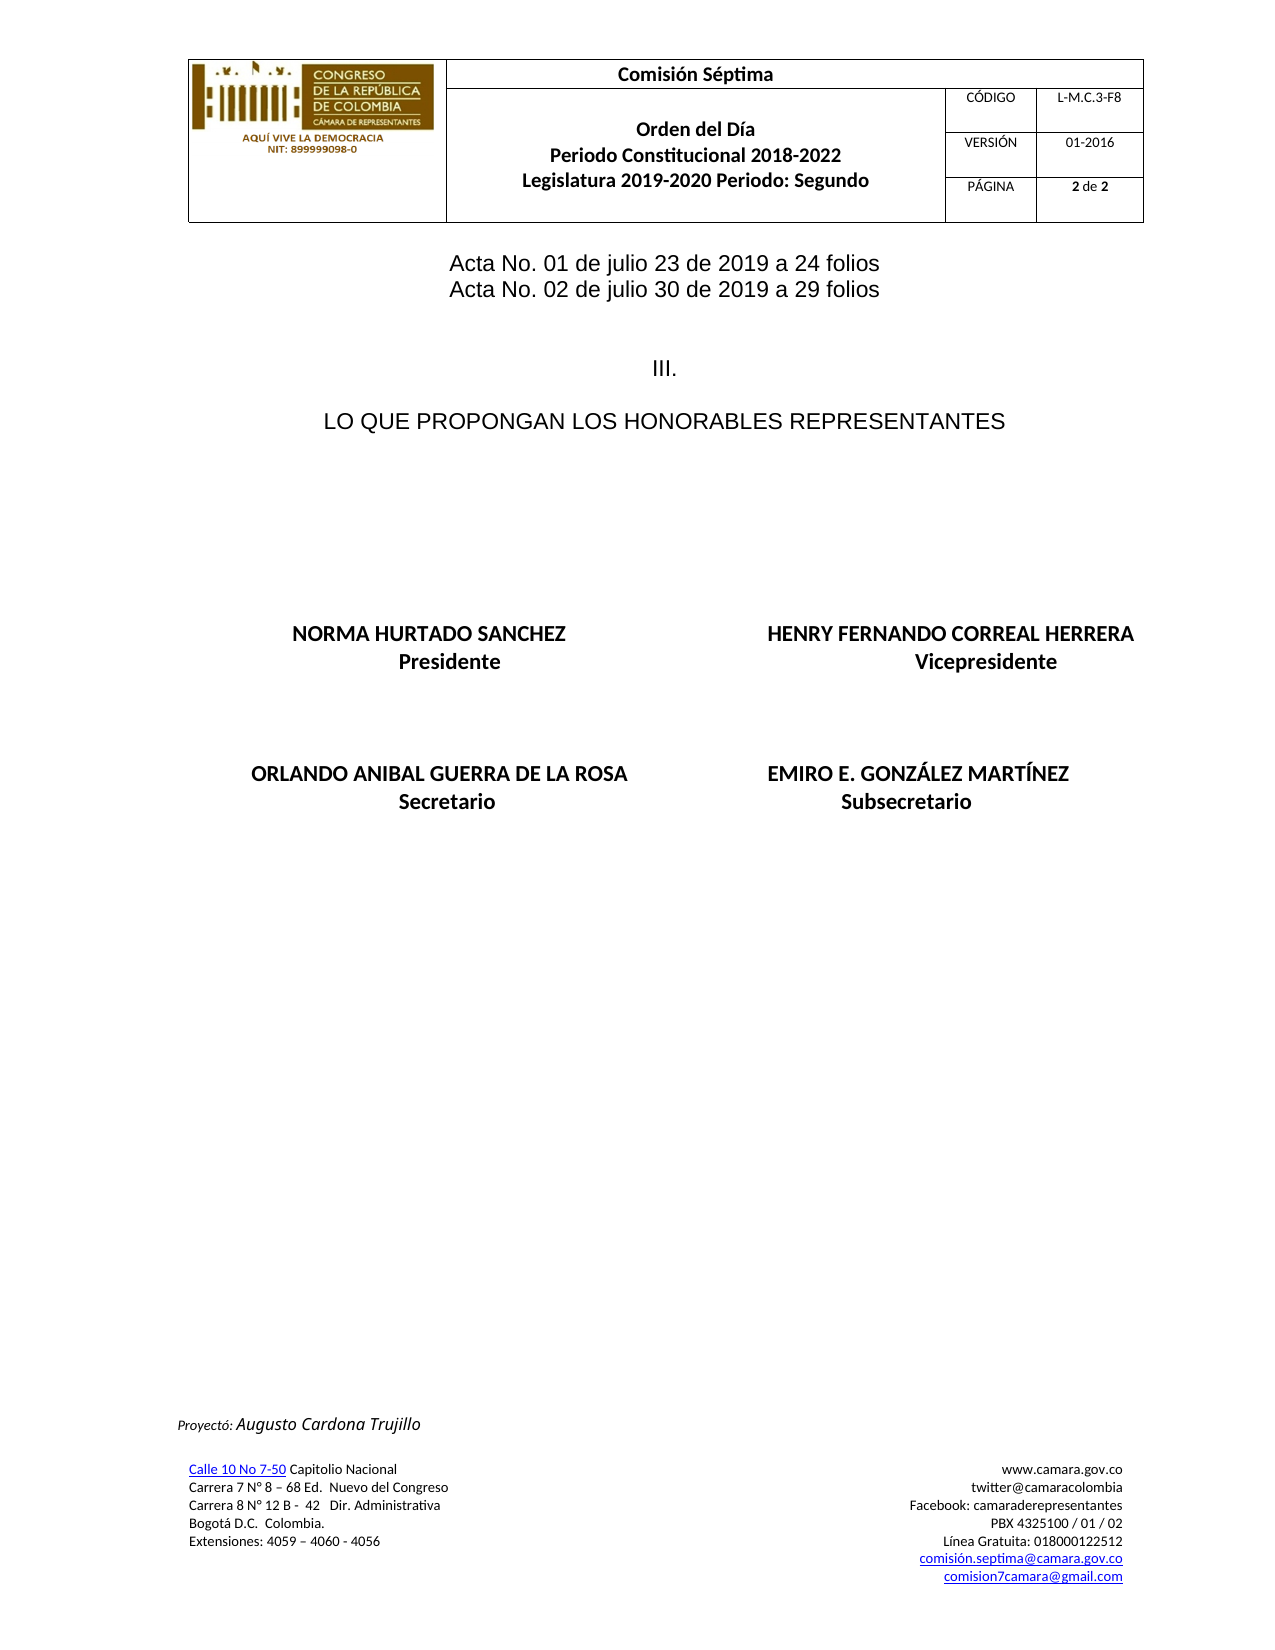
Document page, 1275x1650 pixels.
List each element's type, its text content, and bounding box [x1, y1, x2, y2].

text III. [177, 355, 1152, 382]
text ORLANDO ANIBAL GUERRA DE LA ROSA EMIRO E. GONZÁLEZ MARTÍNEZ [177, 759, 1152, 787]
text LO QUE PROPONGAN LOS HONORABLES REPRESENTANTES [177, 408, 1152, 434]
text Secretario Subsecretario [177, 787, 1152, 815]
text Presidente Vicepresidente [325, 647, 1152, 675]
picture [191, 60, 435, 156]
text Acta No. 01 de julio 23 de 2019 a 24 folios [177, 250, 1152, 276]
text NORMA HURTADO SANCHEZ HENRY FERNANDO CORREAL HERRERA [177, 619, 1152, 647]
text Acta No. 02 de julio 30 de 2019 a 29 folios [177, 276, 1152, 303]
